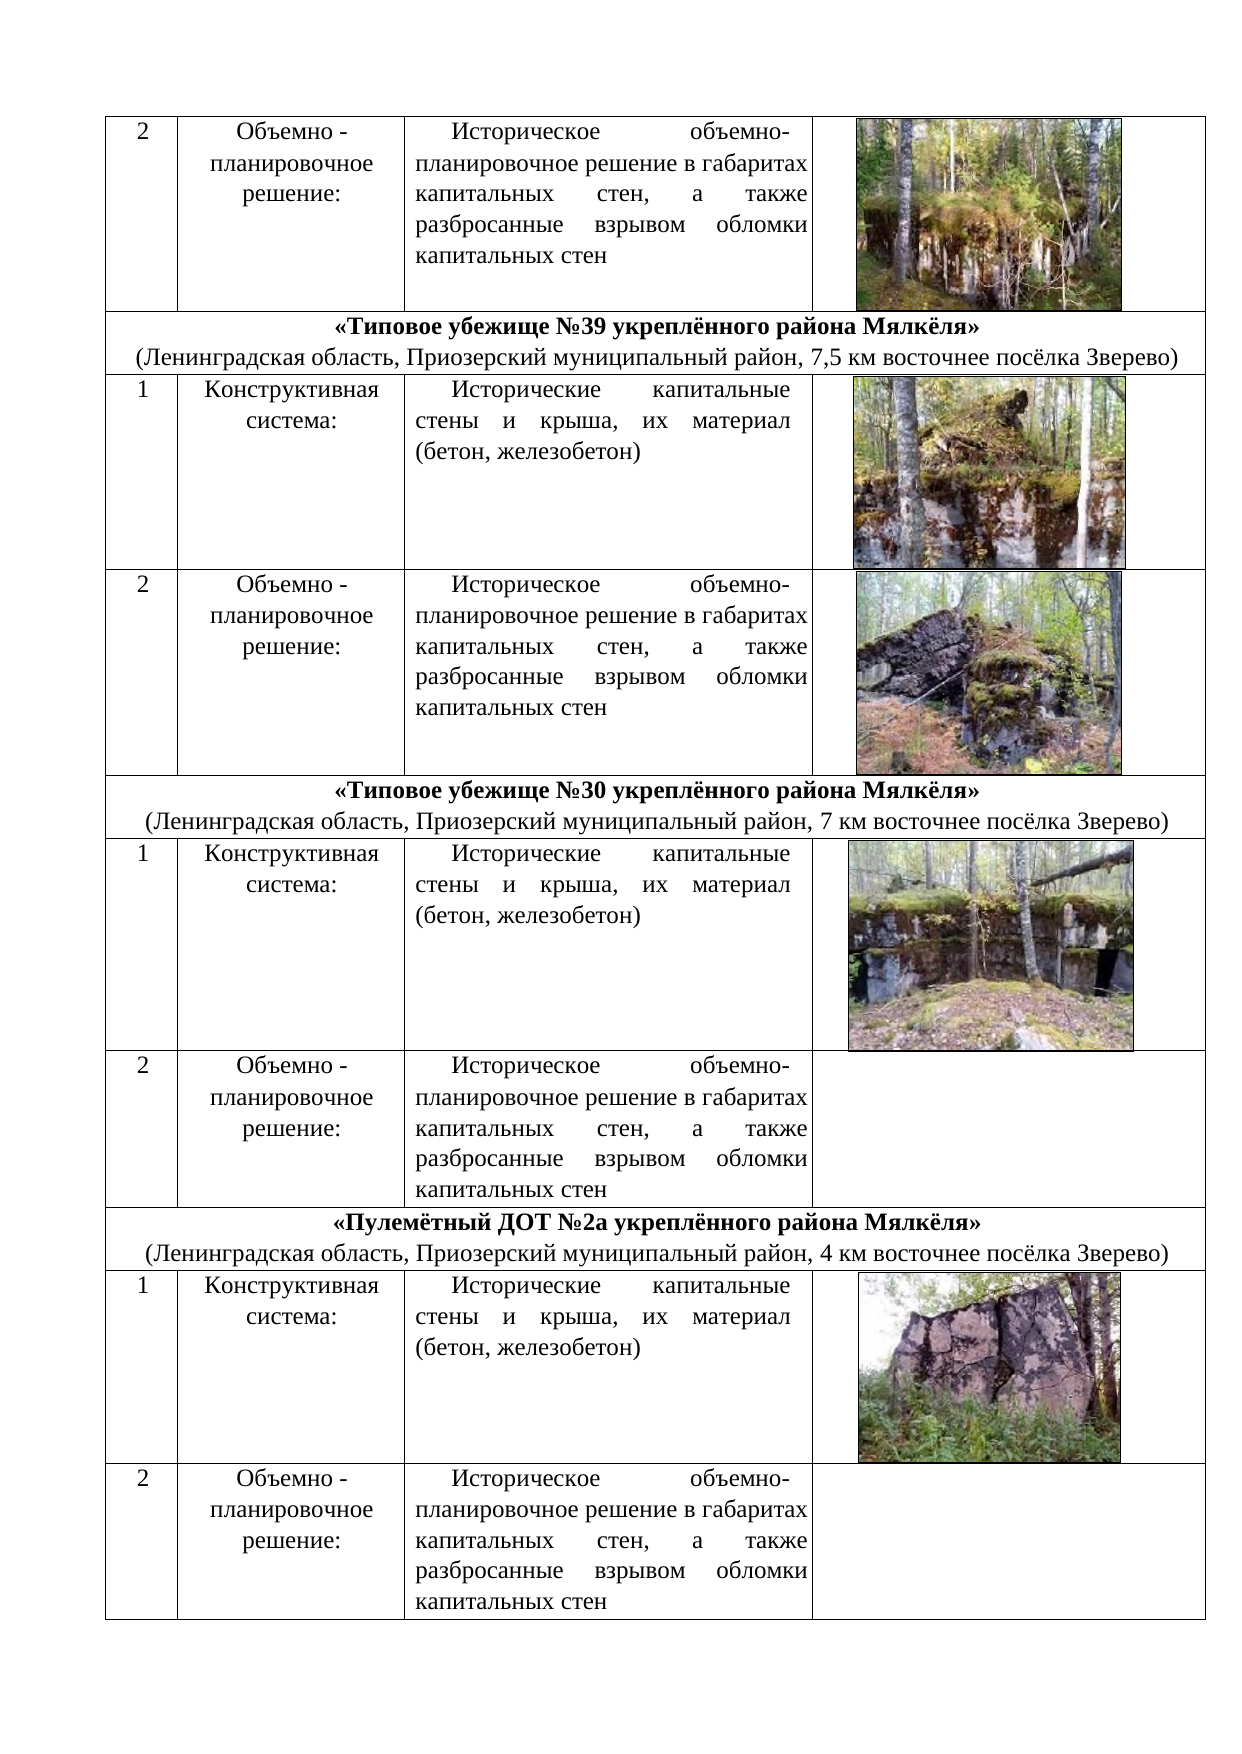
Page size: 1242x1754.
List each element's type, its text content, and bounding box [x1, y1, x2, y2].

table_cell 2 [106, 570, 177, 775]
table_cell Объемно - планировочное решение: [178, 570, 404, 775]
table_cell [813, 570, 1205, 775]
table_cell [813, 1464, 1205, 1619]
table_cell Исторические капитальные стены и крыша, их материал (бетон, железобетон) [405, 1271, 812, 1463]
table_cell Конструктивная система: [178, 839, 404, 1050]
table_cell [813, 375, 1205, 569]
table_cell Историческое объемно- планировочное решение в габаритах капитальных стен, а также разбросанные взрывом обломки капитальных стен [405, 1051, 812, 1207]
table_header Историческое объемно- планировочное решение в габаритах капитальных стен, а также разбросанные взрывом обломки капитальных стен [405, 117, 812, 311]
table_cell Объемно - планировочное решение: [178, 1464, 404, 1619]
table_cell 2 [106, 1464, 177, 1619]
table_cell [813, 1051, 1205, 1207]
table_header 2 [106, 117, 177, 311]
table_header [813, 117, 1205, 311]
table_cell «Пулемётный ДОТ №2а укреплённого района Мялкёля» (Ленинградская область, Приозерский муниципальный район, 4 км восточнее посёлка Зверево) [106, 1208, 1205, 1269]
table_header Объемно - планировочное решение: [178, 117, 404, 311]
table_cell 1 [106, 1271, 177, 1463]
table_cell 1 [106, 839, 177, 1050]
table_cell «Типовое убежище №39 укреплённого района Мялкёля» (Ленинградская область, Приозерский муниципальный район, 7,5 км восточнее посёлка Зверево) [106, 312, 1205, 374]
table_cell Объемно - планировочное решение: [178, 1051, 404, 1207]
table_cell Историческое объемно- планировочное решение в габаритах капитальных стен, а также разбросанные взрывом обломки капитальных стен [405, 570, 812, 775]
table_cell 1 [106, 375, 177, 569]
table_cell «Типовое убежище №30 укреплённого района Мялкёля» (Ленинградская область, Приозерский муниципальный район, 7 км восточнее посёлка Зверево) [106, 776, 1205, 838]
table_cell 2 [106, 1051, 177, 1207]
table_cell [813, 839, 1205, 1050]
table_cell Конструктивная система: [178, 375, 404, 569]
table_cell Историческое объемно- планировочное решение в габаритах капитальных стен, а также разбросанные взрывом обломки капитальных стен [405, 1464, 812, 1619]
table_cell Конструктивная система: [178, 1271, 404, 1463]
table_cell [813, 1271, 1205, 1463]
table_cell Исторические капитальные стены и крыша, их материал (бетон, железобетон) [405, 839, 812, 1050]
table_cell Исторические капитальные стены и крыша, их материал (бетон, железобетон) [405, 375, 812, 569]
